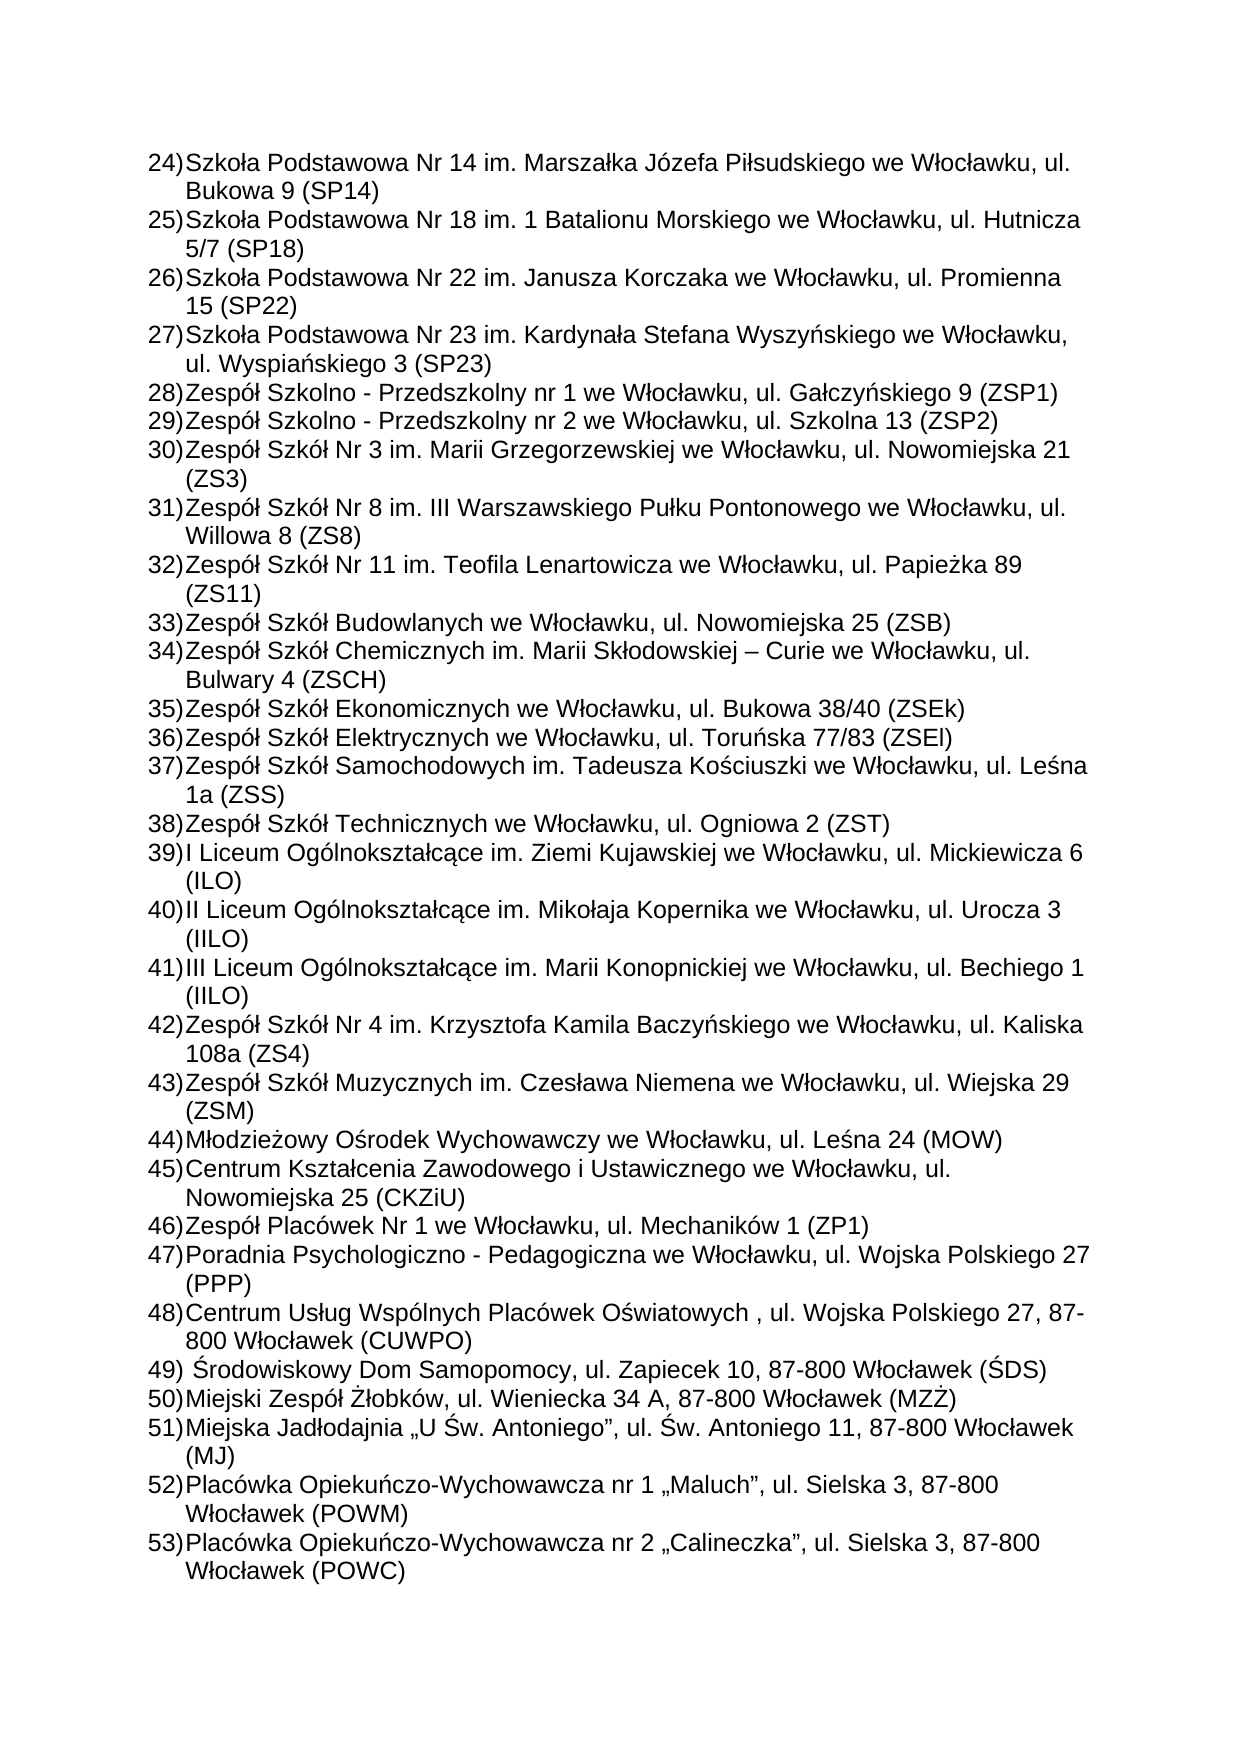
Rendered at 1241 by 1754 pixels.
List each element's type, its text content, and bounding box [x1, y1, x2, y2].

list Zespół Szkół Muzycznych im. Czesława Niemena we Włocławku, ul. Wiejska 29 (ZSM) [148, 1068, 1093, 1125]
list Miejski Zespół Żłobków, ul. Wieniecka 34 A, 87-800 Włocławek (MZŻ) [148, 1384, 1093, 1413]
list Zespół Szkół Elektrycznych we Włocławku, ul. Toruńska 77/83 (ZSEl) [148, 723, 1093, 751]
list Zespół Szkół Nr 8 im. III Warszawskiego Pułku Pontonowego we Włocławku, ul. Willowa 8 (ZS8) [148, 493, 1093, 550]
list Poradnia Psychologiczno - Pedagogiczna we Włocławku, ul. Wojska Polskiego 27 (PPP) [148, 1240, 1093, 1298]
list Szkoła Podstawowa Nr 23 im. Kardynała Stefana Wyszyńskiego we Włocławku, ul. Wyspiańskiego 3 (SP23) [148, 320, 1093, 378]
list Zespół Szkolno - Przedszkolny nr 1 we Włocławku, ul. Gałczyńskiego 9 (ZSP1) [148, 378, 1093, 406]
list Zespół Szkół Samochodowych im. Tadeusza Kościuszki we Włocławku, ul. Leśna 1a (ZSS) [148, 751, 1093, 809]
list II Liceum Ogólnokształcące im. Mikołaja Kopernika we Włocławku, ul. Urocza 3 (IILO) [148, 895, 1093, 953]
list Zespół Placówek Nr 1 we Włocławku, ul. Mechaników 1 (ZP1) [148, 1211, 1093, 1240]
list Zespół Szkół Chemicznych im. Marii Skłodowskiej – Curie we Włocławku, ul. Bulwary 4 (ZSCH) [148, 636, 1093, 694]
list Zespół Szkół Budowlanych we Włocławku, ul. Nowomiejska 25 (ZSB) [148, 608, 1093, 636]
list Miejska Jadłodajnia „U Św. Antoniego”, ul. Św. Antoniego 11, 87-800 Włocławek (MJ) [148, 1413, 1093, 1470]
list Szkoła Podstawowa Nr 22 im. Janusza Korczaka we Włocławku, ul. Promienna 15 (SP22) [148, 263, 1093, 320]
list Zespół Szkół Nr 11 im. Teofila Lenartowicza we Włocławku, ul. Papieżka 89 (ZS11) [148, 550, 1093, 608]
list Zespół Szkół Ekonomicznych we Włocławku, ul. Bukowa 38/40 (ZSEk) [148, 694, 1093, 723]
list Szkoła Podstawowa Nr 14 im. Marszałka Józefa Piłsudskiego we Włocławku, ul. Bukowa 9 (SP14) [148, 148, 1093, 205]
list Placówka Opiekuńczo-Wychowawcza nr 2 „Calineczka”, ul. Sielska 3, 87-800 Włocławek (POWC) [148, 1528, 1093, 1585]
list Zespół Szkół Nr 4 im. Krzysztofa Kamila Baczyńskiego we Włocławku, ul. Kaliska 108a (ZS4) [148, 1010, 1093, 1068]
list III Liceum Ogólnokształcące im. Marii Konopnickiej we Włocławku, ul. Bechiego 1 (IILO) [148, 953, 1093, 1010]
list Placówka Opiekuńczo-Wychowawcza nr 1 „Maluch”, ul. Sielska 3, 87-800 Włocławek (POWM) [148, 1470, 1093, 1528]
list Młodzieżowy Ośrodek Wychowawczy we Włocławku, ul. Leśna 24 (MOW) [148, 1125, 1093, 1154]
list Zespół Szkół Technicznych we Włocławku, ul. Ogniowa 2 (ZST) [148, 809, 1093, 838]
list Centrum Kształcenia Zawodowego i Ustawicznego we Włocławku, ul. Nowomiejska 25 (CKZiU) [148, 1154, 1093, 1211]
list Centrum Usług Wspólnych Placówek Oświatowych , ul. Wojska Polskiego 27, 87-800 Włocławek (CUWPO) [148, 1298, 1093, 1355]
list I Liceum Ogólnokształcące im. Ziemi Kujawskiej we Włocławku, ul. Mickiewicza 6 (ILO) [148, 838, 1093, 895]
list Zespół Szkół Nr 3 im. Marii Grzegorzewskiej we Włocławku, ul. Nowomiejska 21 (ZS3) [148, 435, 1093, 493]
list Szkoła Podstawowa Nr 18 im. 1 Batalionu Morskiego we Włocławku, ul. Hutnicza 5/7 (SP18) [148, 205, 1093, 263]
list Zespół Szkolno - Przedszkolny nr 2 we Włocławku, ul. Szkolna 13 (ZSP2) [148, 406, 1093, 435]
list Środowiskowy Dom Samopomocy, ul. Zapiecek 10, 87-800 Włocławek (ŚDS) [148, 1355, 1093, 1384]
